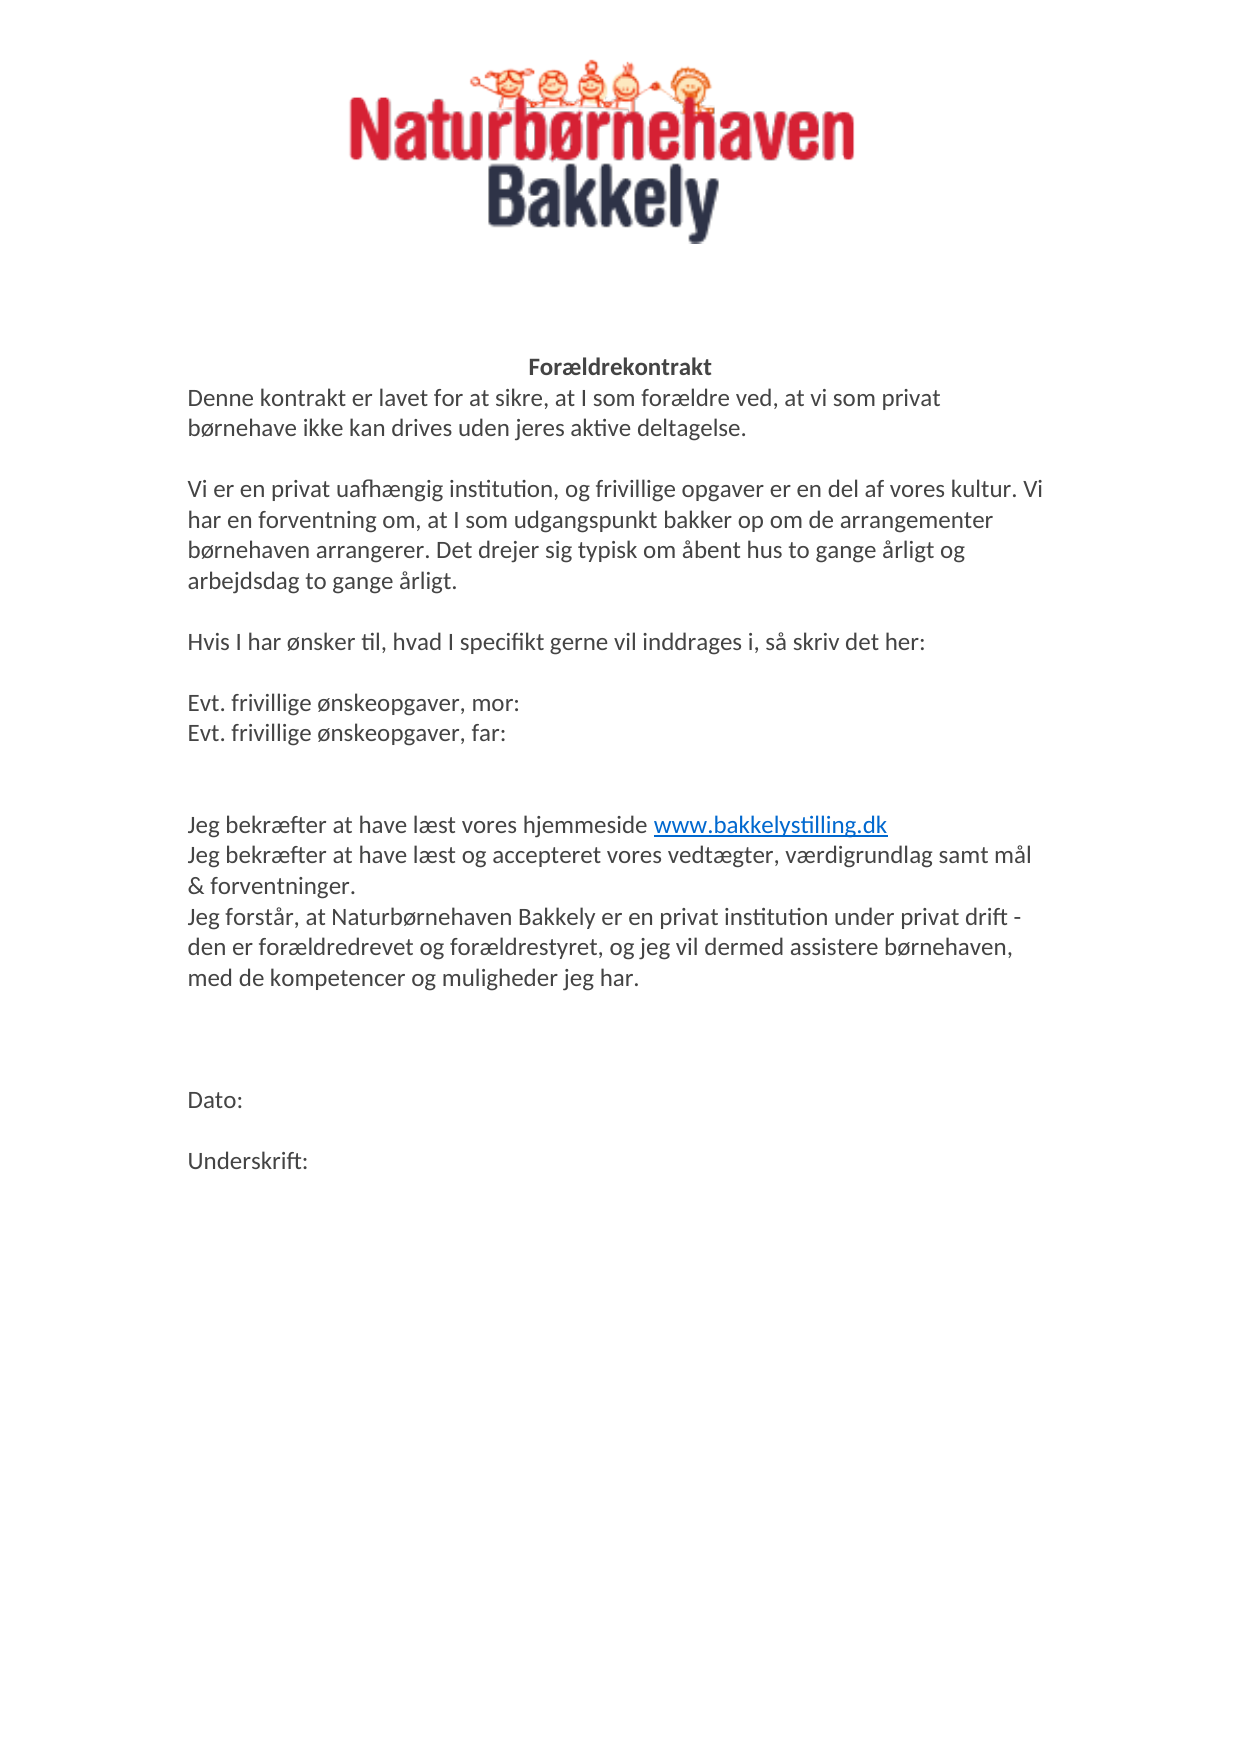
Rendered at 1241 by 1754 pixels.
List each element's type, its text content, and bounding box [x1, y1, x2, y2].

text Vi er en privat uafhængig institution, og frivillige opgaver er en del af vores kultur. Vi har en forventning om, at I som udgangspunkt bakker op om de arrangementer børnehaven arrangerer. Det drejer sig typisk om åbent hus to gange årligt og arbejdsdag to gange årligt. [187, 473, 1053, 595]
text Forældrekontrakt [187, 351, 1053, 382]
text Evt. frivillige ønskeopgaver, mor: [187, 687, 1053, 717]
text Jeg forstår, at Naturbørnehaven Bakkely er en privat institution under privat drift - den er forældredrevet og forældrestyret, og jeg vil dermed assistere børnehaven, med de kompetencer og muligheder jeg har. [187, 901, 1053, 992]
text Evt. frivillige ønskeopgaver, far: [187, 717, 1053, 748]
text Hvis I har ønsker til, hvad I specifikt gerne vil inddrages i, så skriv det her: [187, 626, 1053, 656]
picture [337, 56, 867, 244]
text Denne kontrakt er lavet for at sikre, at I som forældre ved, at vi som privat børnehave ikke kan drives uden jeres aktive deltagelse. [187, 382, 1053, 443]
text Jeg bekræfter at have læst vores hjemmeside www.bakkelystilling.dk [187, 809, 1053, 839]
text Dato: [187, 1084, 1053, 1114]
text Jeg bekræfter at have læst og accepteret vores vedtægter, værdigrundlag samt mål & forventninger. [187, 839, 1053, 901]
text Underskrift: [187, 1145, 1053, 1175]
